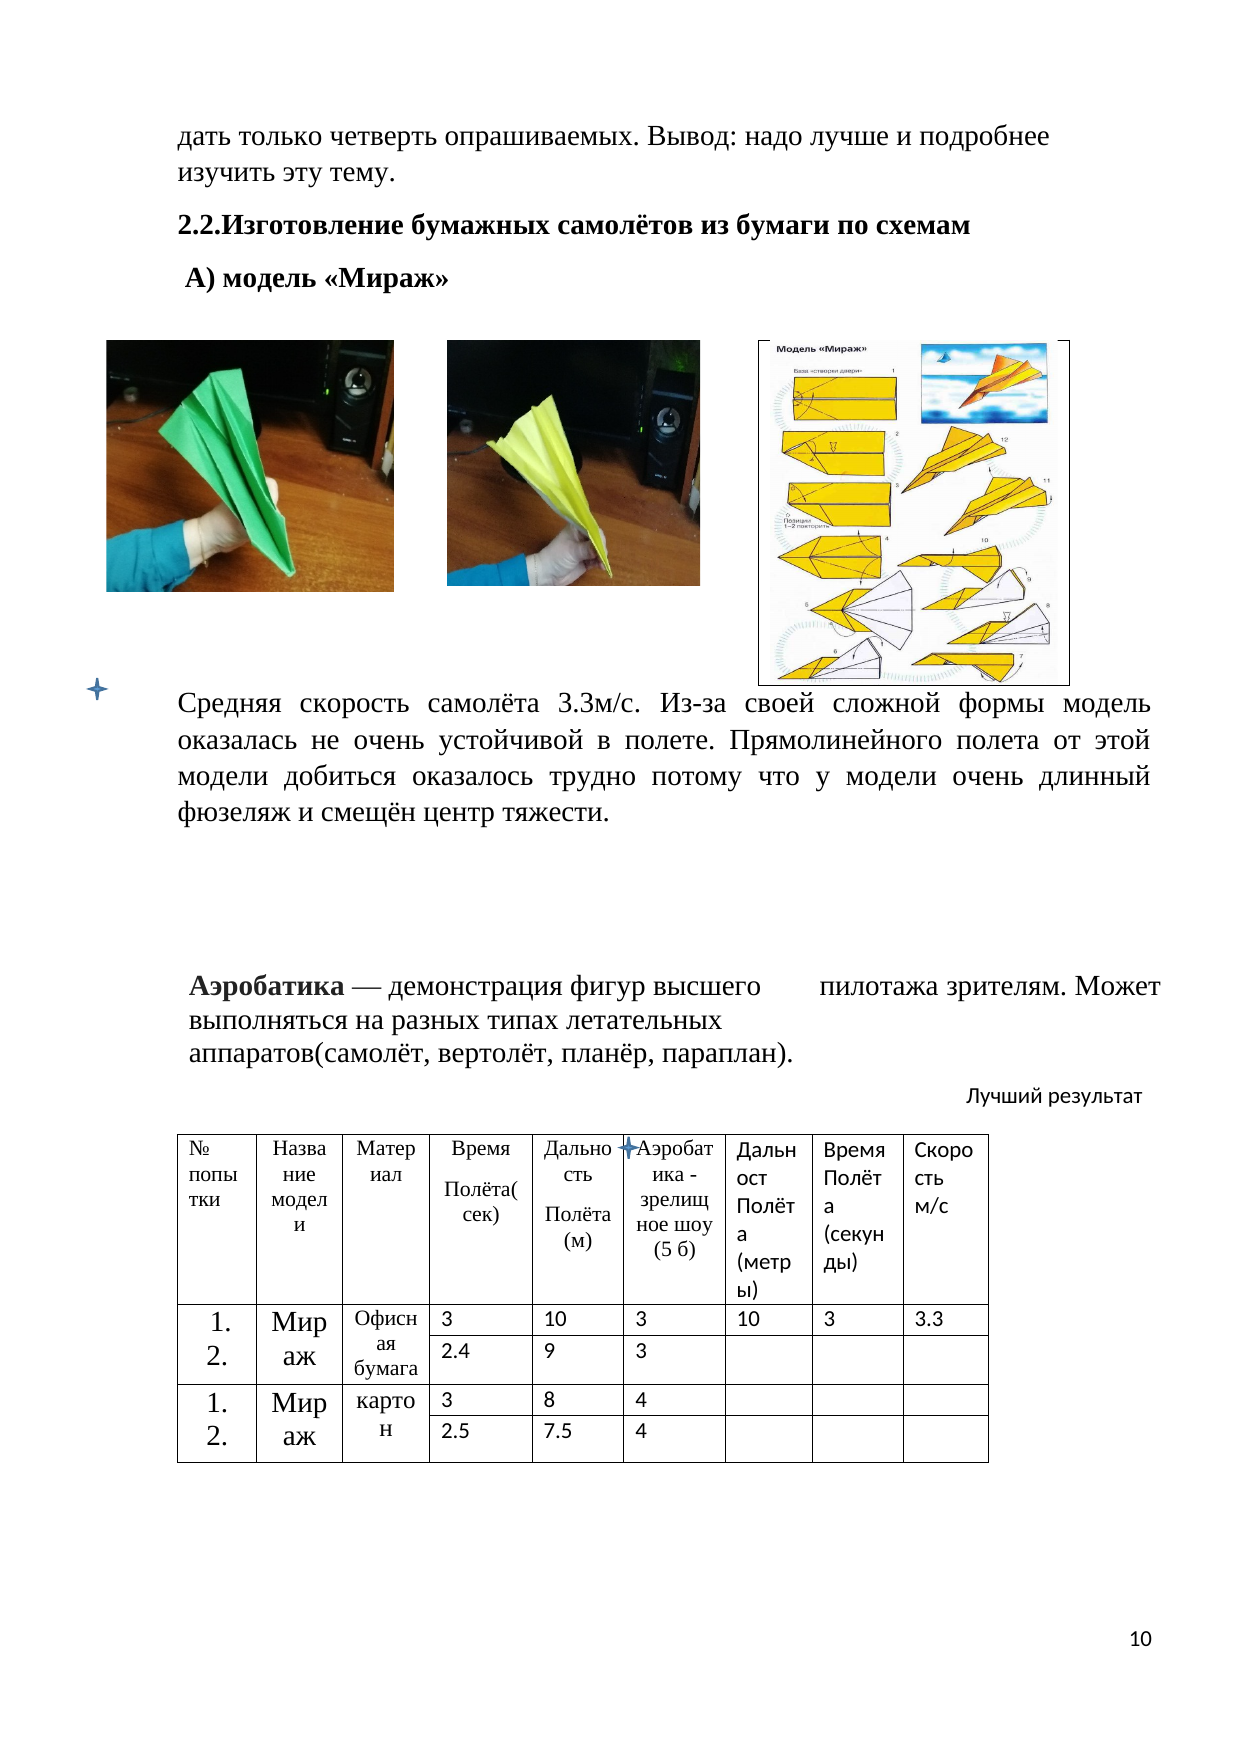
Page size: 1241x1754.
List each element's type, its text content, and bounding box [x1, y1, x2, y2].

text 2.2.Изготовление бумажных самолётов из бумаги по схемам [177, 207, 1152, 241]
text Средняя скорость самолёта 3.3м/с. Из-за своей сложной формы модель оказалась не очень устойчивой в полете. Прямолинейного полета от этой модели добиться оказалось трудно потому что у модели очень длинный фюзеляж и смещён центр тяжести. [177, 577, 1152, 828]
table_header Аэробатика — демонстрация фигур высшего пилотажа зрителям. Может выполняться на разных типах летательных аппаратов(самолёт, вертолёт, планёр, параплан). Лучший результат [177, 900, 1240, 1463]
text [177, 118, 1152, 188]
table_header [759, 341, 770, 684]
picture [447, 340, 701, 586]
table_header [436, 340, 758, 684]
picture [770, 340, 1058, 685]
picture [106, 340, 394, 592]
table_header [1058, 341, 1069, 684]
text А) модель «Мираж» [177, 260, 1152, 293]
table_header [95, 340, 436, 684]
